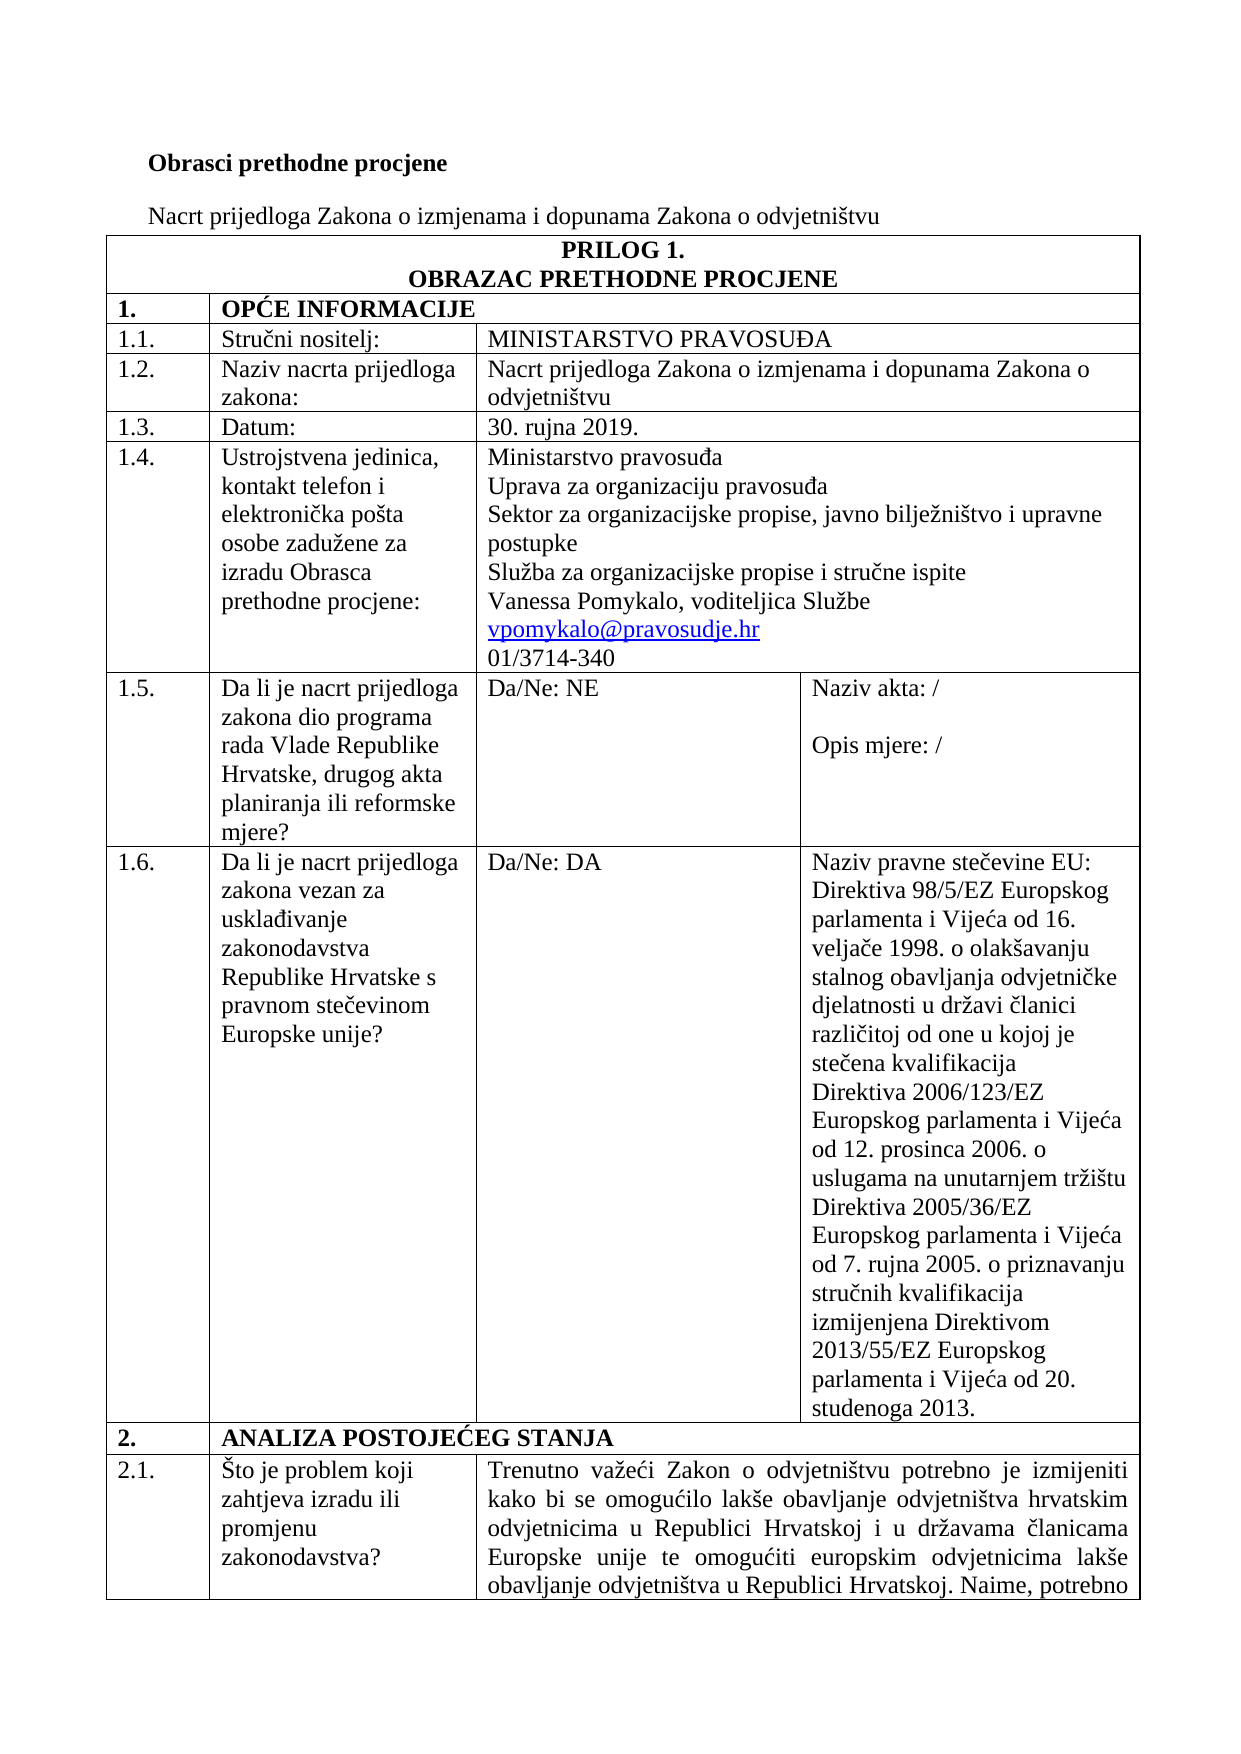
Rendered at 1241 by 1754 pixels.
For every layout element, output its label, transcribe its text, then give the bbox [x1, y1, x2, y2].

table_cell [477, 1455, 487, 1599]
subtitle Obrasci prethodne procjene [148, 148, 1093, 176]
subtitle Nacrt prijedloga Zakona o izmjenama i dopunama Zakona o odvjetništvu [148, 201, 1093, 230]
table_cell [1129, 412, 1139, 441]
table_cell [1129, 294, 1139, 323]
table_cell Da/Ne: DA [477, 847, 800, 1422]
table_cell 1.6. [107, 847, 209, 1422]
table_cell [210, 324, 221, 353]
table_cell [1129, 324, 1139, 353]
table_cell 1.5. [107, 673, 209, 846]
table_cell Ustrojstvena jedinica, kontakt telefon i elektronička pošta osobe zadužene za izradu Obrasca prethodne procjene: [210, 442, 476, 672]
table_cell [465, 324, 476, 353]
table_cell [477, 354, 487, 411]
table_cell 1.4. [107, 442, 209, 672]
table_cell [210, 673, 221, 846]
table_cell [210, 1455, 476, 1599]
table_cell Da li je nacrt prijedloga zakona vezan za usklađivanje zakonodavstva Republike Hrvatske s pravnom stečevinom Europske unije? [210, 847, 476, 1422]
table_cell ANALIZA POSTOJEĆEG STANJA [210, 1423, 1139, 1454]
table_cell Da/Ne: NE [477, 673, 800, 846]
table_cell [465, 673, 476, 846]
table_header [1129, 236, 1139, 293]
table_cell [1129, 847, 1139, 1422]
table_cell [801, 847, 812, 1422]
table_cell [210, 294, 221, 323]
table_cell 1.2. [107, 354, 209, 411]
table_cell Naziv akta: / Opis mjere: / [801, 673, 1139, 846]
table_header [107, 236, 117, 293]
table_cell 2.1. [107, 1455, 209, 1599]
table_cell 2. [107, 1423, 209, 1454]
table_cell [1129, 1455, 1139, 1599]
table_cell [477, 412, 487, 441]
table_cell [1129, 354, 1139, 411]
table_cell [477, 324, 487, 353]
table_cell Ministarstvo pravosuđa Uprava za organizaciju pravosuđa Sektor za organizacijske propise, javno bilježništvo i upravne postupke Služba za organizacijske propise i stručne ispite Vanessa Pomykalo, voditeljica Službe vpomykalo@pravosudje.hr 01/3714-340 [477, 442, 1139, 672]
